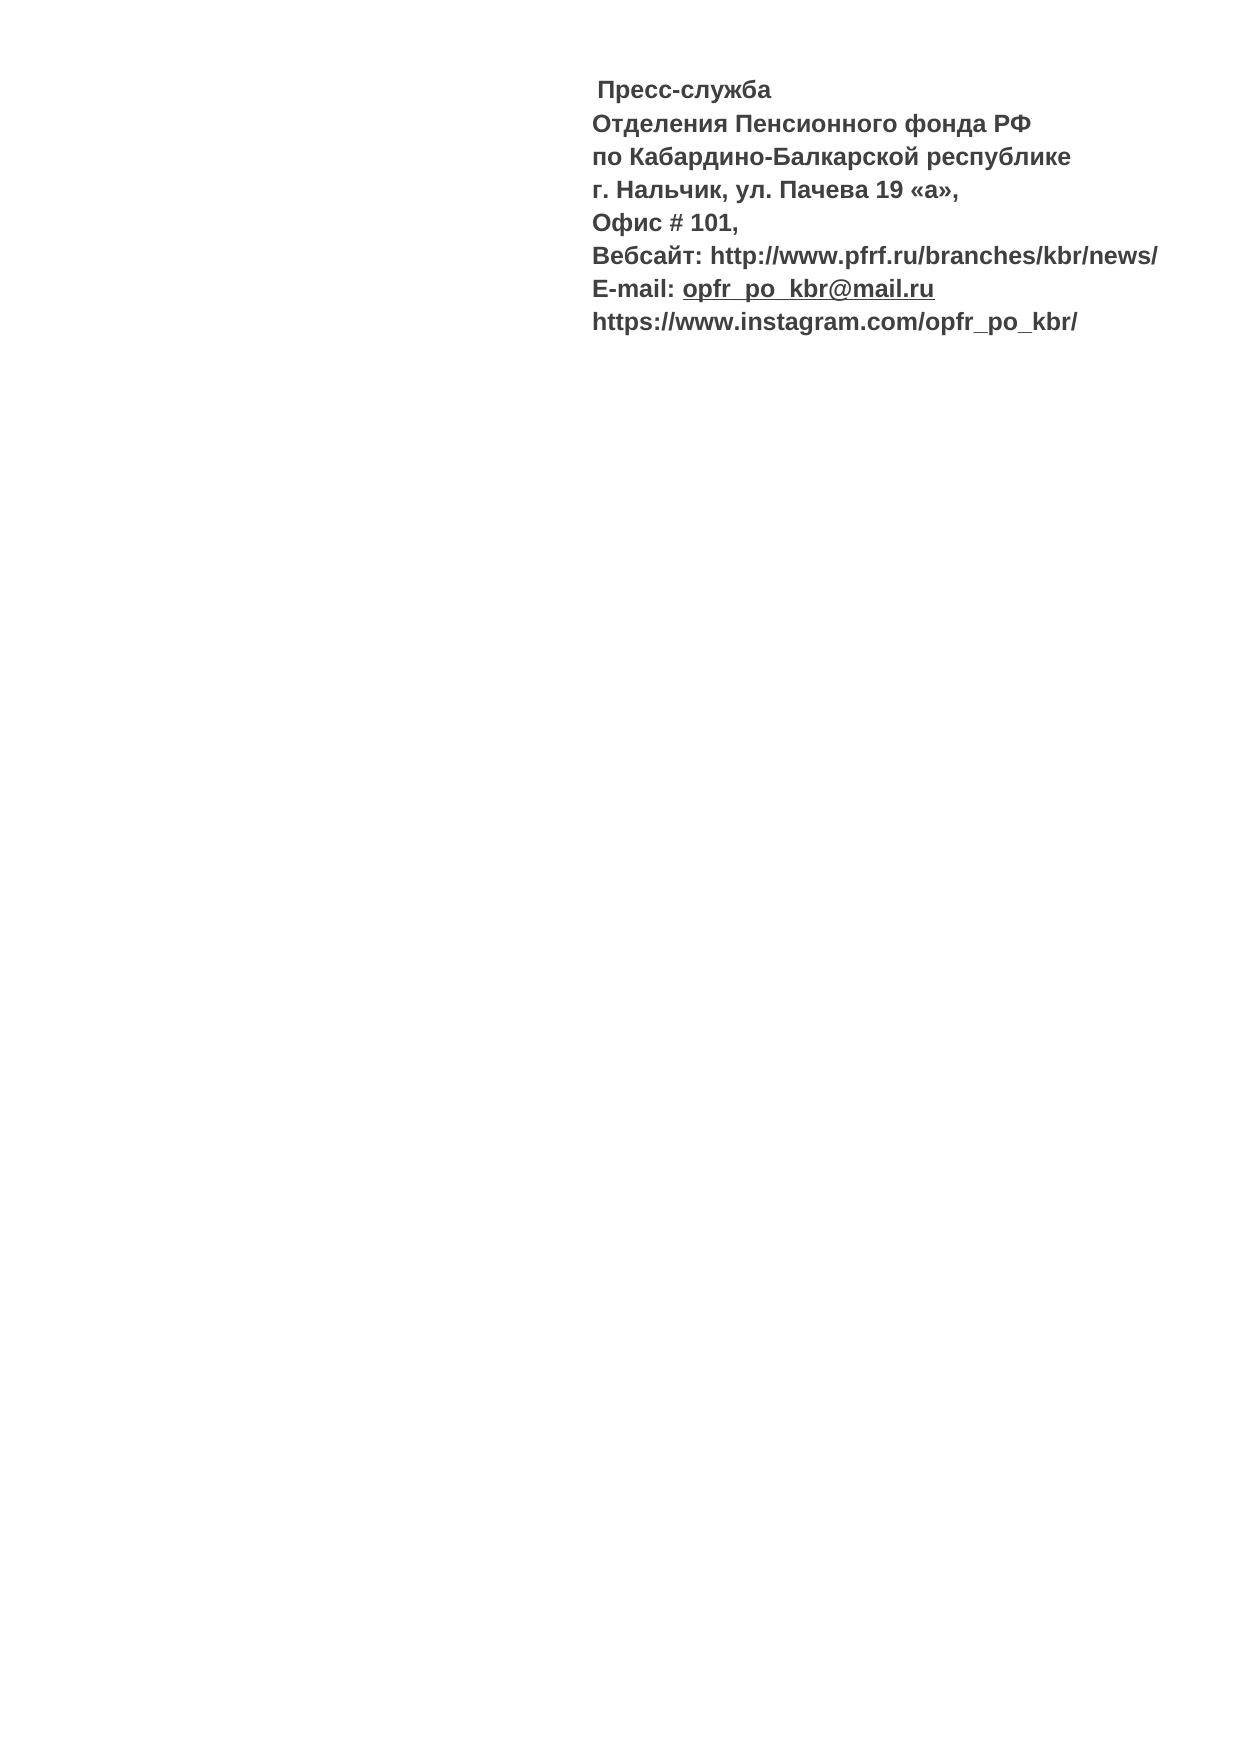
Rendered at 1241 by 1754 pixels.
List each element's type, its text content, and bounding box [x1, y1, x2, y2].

text г. Нальчик, ул. Пачева 19 «а», [75, 174, 1165, 203]
text Офис # 101, [75, 208, 1165, 236]
text по Кабардино-Балкарской республике [75, 142, 1165, 170]
text Вебсайт: http://www.pfrf.ru/branches/kbr/news/ [75, 241, 1165, 269]
text https://www.instagram.com/opfr_po_kbr/ [75, 307, 1165, 335]
text Пресс-служба [75, 75, 1165, 104]
text Отделения Пенсионного фонда РФ [75, 108, 1165, 137]
text E-mail: opfr_po_kbr@mail.ru [75, 274, 1165, 302]
